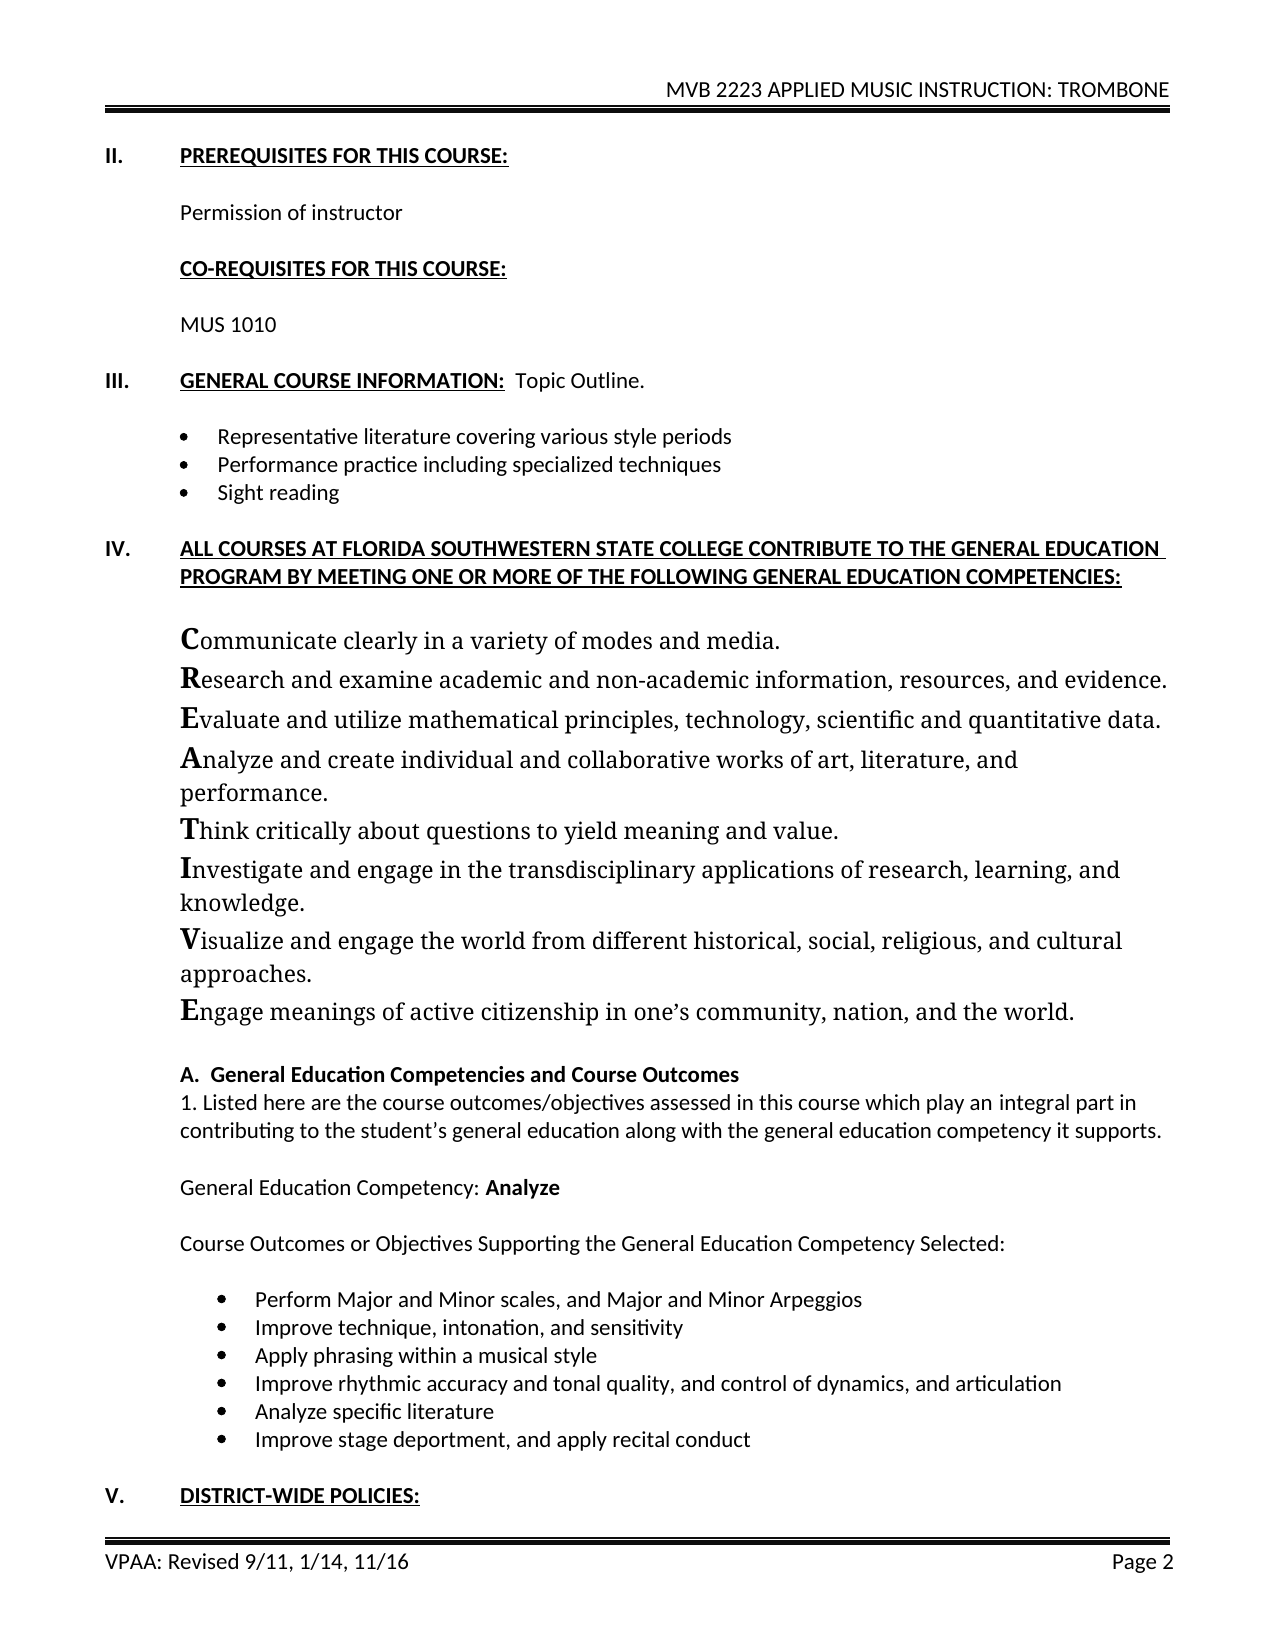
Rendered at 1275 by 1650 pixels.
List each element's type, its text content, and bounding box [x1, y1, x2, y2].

text Visualize and engage the world from different historical, social, religious, and cultural approaches. [180, 919, 1170, 989]
list Analyze specific literature [217, 1397, 1170, 1425]
text Think critically about questions to yield meaning and value. [180, 808, 1170, 848]
text Research and examine academic and non-academic information, resources, and evidence. [180, 658, 1170, 697]
list Improve rhythmic accuracy and tonal quality, and control of dynamics, and articulation [217, 1369, 1170, 1397]
list Perform Major and Minor scales, and Major and Minor Arpeggios [217, 1285, 1170, 1313]
text General Education Competency: Analyze [105, 1173, 1170, 1201]
list Improve technique, intonation, and sensitivity [217, 1313, 1170, 1341]
text Course Outcomes or Objectives Supporting the General Education Competency Selected: [105, 1229, 1170, 1257]
text Investigate and engage in the transdisciplinary applications of research, learning, and knowledge. [180, 848, 1170, 919]
text Evaluate and utilize mathematical principles, technology, scientific and quantitative data. [180, 697, 1170, 737]
list All courses at Florida SouthWestern State College contribute to the general education program by meeting one or more of the following general education competencies: [105, 534, 1170, 590]
list GENERAL COURSE INFORMATION: Topic Outline. [105, 366, 1170, 394]
list Representative literature covering various style periods [180, 422, 1170, 450]
text Communicate clearly in a variety of modes and media. [180, 618, 1170, 658]
text 1. Listed here are the course outcomes/objectives assessed in this course which play an integral part in contributing to the student’s general education along with the general education competency it supports. [180, 1088, 1170, 1144]
list Sight reading [180, 478, 1170, 506]
list PREREQUISITES FOR THIS COURSE: [105, 142, 1170, 170]
text CO-REQUISITES FOR THIS COURSE: [105, 254, 1170, 282]
list Apply phrasing within a musical style [217, 1341, 1170, 1369]
list Improve stage deportment, and apply recital conduct [217, 1425, 1170, 1453]
list Performance practice including specialized techniques [180, 450, 1170, 478]
text Analyze and create individual and collaborative works of art, literature, and performance. [180, 737, 1170, 808]
text MUS 1010 [180, 310, 1170, 338]
text Permission of instructor [180, 198, 1170, 226]
text A. General Education Competencies and Course Outcomes [105, 1061, 1170, 1088]
list DISTRICT-WIDE POLICIES: [105, 1481, 1170, 1509]
text Engage meanings of active citizenship in one’s community, nation, and the world. [180, 989, 1170, 1029]
